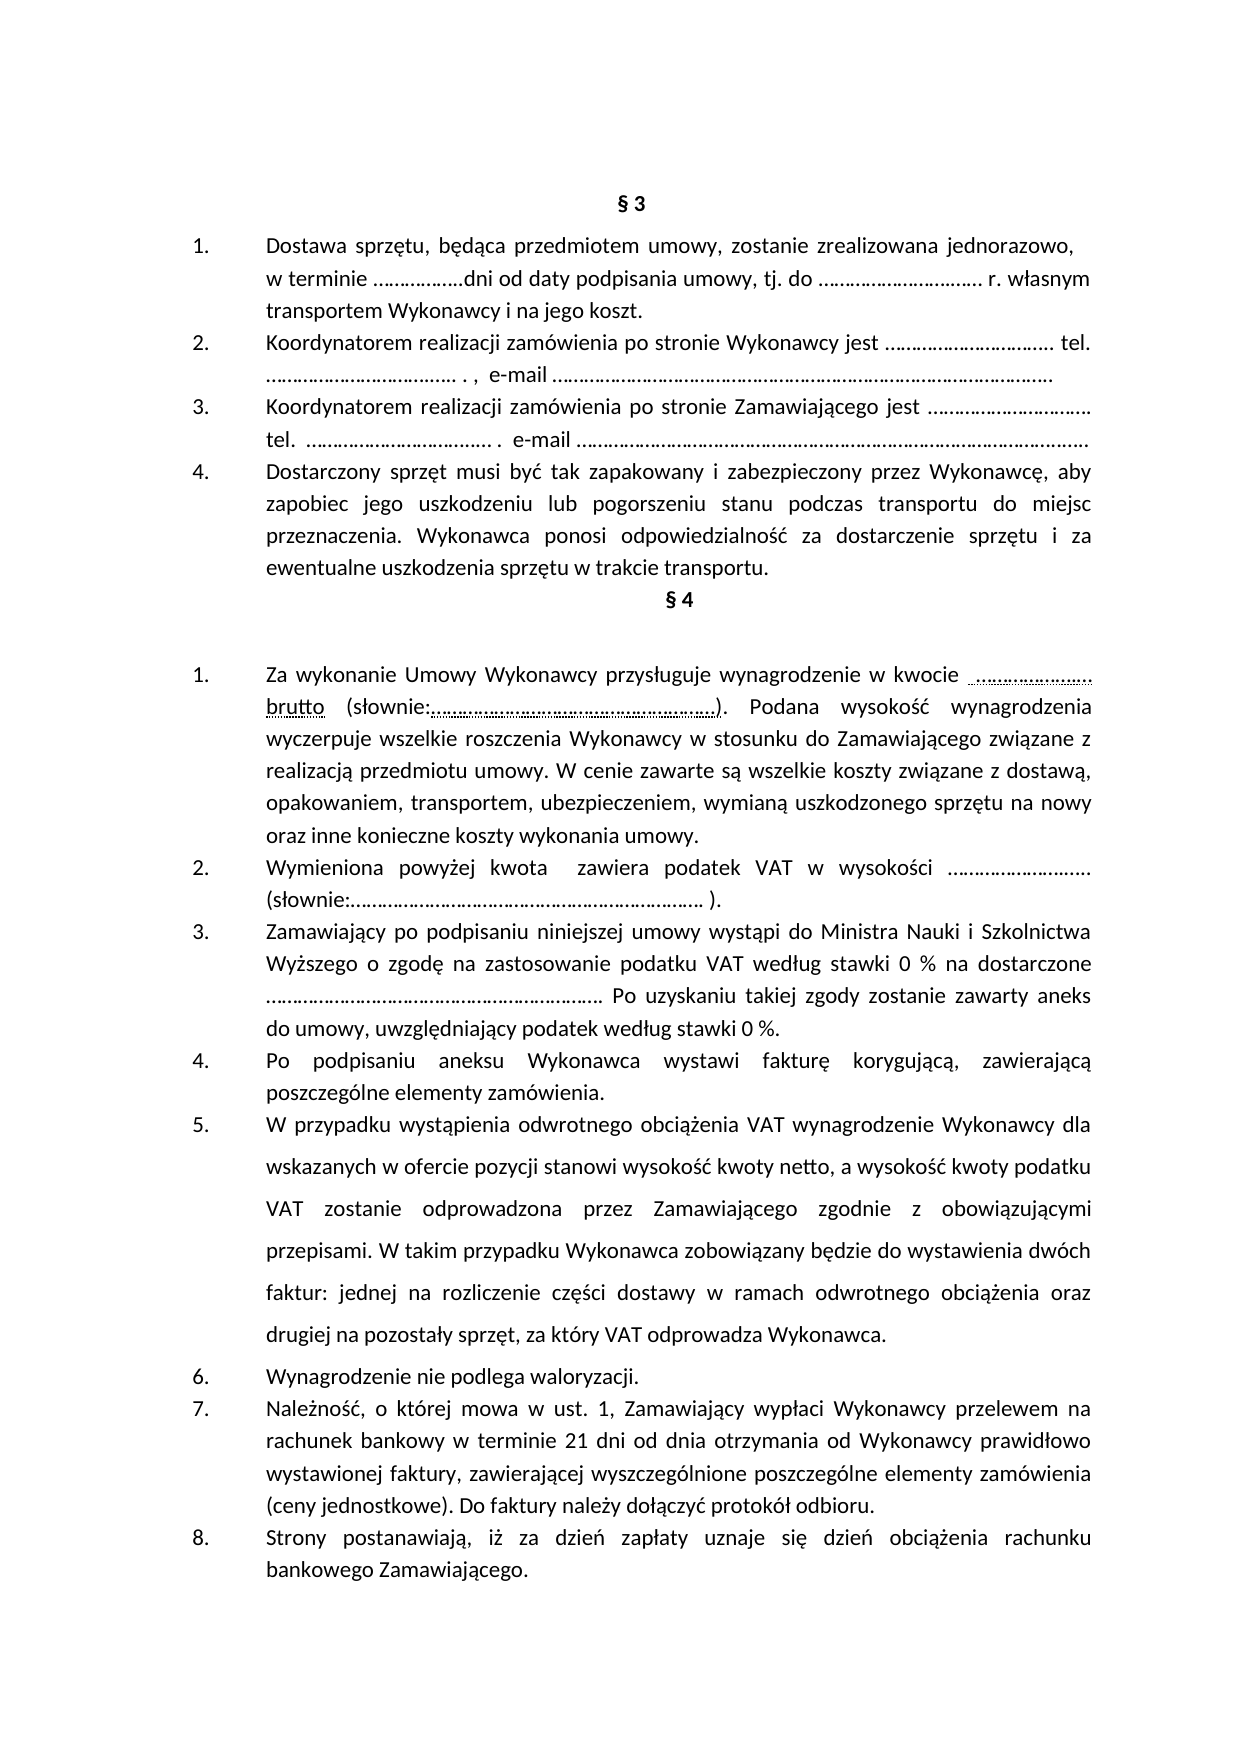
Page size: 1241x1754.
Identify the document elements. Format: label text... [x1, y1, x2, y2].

list Wynagrodzenie nie podlega waloryzacji. [192, 1362, 1093, 1390]
list Wymieniona powyżej kwota zawiera podatek VAT w wysokości ………………….….. (słownie:…………………………………………………………. ). [192, 853, 1093, 913]
list § 3 [267, 189, 1093, 218]
list Należność, o której mowa w ust. 1, Zamawiający wypłaci Wykonawcy przelewem na rachunek bankowy w terminie 21 dni od dnia otrzymania od Wykonawcy prawidłowo wystawionej faktury, zawierającej wyszczególnione poszczególne elementy zamówienia (ceny jednostkowe). Do faktury należy dołączyć protokół odbioru. [192, 1394, 1093, 1519]
list Dostarczony sprzęt musi być tak zapakowany i zabezpieczony przez Wykonawcę, aby zapobiec jego uszkodzeniu lub pogorszeniu stanu podczas transportu do miejsc przeznaczenia. Wykonawca ponosi odpowiedzialność za dostarczenie sprzętu i za ewentualne uszkodzenia sprzętu w trakcie transportu. [192, 457, 1093, 581]
list Za wykonanie Umowy Wykonawcy przysługuje wynagrodzenie w kwocie ……………….… brutto (słownie:………………………………………………). Podana wysokość wynagrodzenia wyczerpuje wszelkie roszczenia Wykonawcy w stosunku do Zamawiającego związane z realizacją przedmiotu umowy. W cenie zawarte są wszelkie koszty związane z dostawą, opakowaniem, transportem, ubezpieczeniem, wymianą uszkodzonego sprzętu na nowy oraz inne konieczne koszty wykonania umowy. [192, 660, 1093, 849]
list Strony postanawiają, iż za dzień zapłaty uznaje się dzień obciążenia rachunku bankowego Zamawiającego. [192, 1523, 1093, 1583]
list W przypadku wystąpienia odwrotnego obciążenia VAT wynagrodzenie Wykonawcy dla wskazanych w ofercie pozycji stanowi wysokość kwoty netto, a wysokość kwoty podatku VAT zostanie odprowadzona przez Zamawiającego zgodnie z obowiązującymi przepisami. W takim przypadku Wykonawca zobowiązany będzie do wystawienia dwóch faktur: jednej na rozliczenie części dostawy w ramach odwrotnego obciążenia oraz drugiej na pozostały sprzęt, za który VAT odprowadza Wykonawca. [192, 1110, 1093, 1348]
list § 4 [266, 586, 1093, 614]
list Po podpisaniu aneksu Wykonawca wystawi fakturę korygującą, zawierającą poszczególne elementy zamówienia. [192, 1046, 1093, 1106]
list Zamawiający po podpisaniu niniejszej umowy wystąpi do Ministra Nauki i Szkolnictwa Wyższego o zgodę na zastosowanie podatku VAT według stawki 0 % na dostarczone ………………………………………………………. Po uzyskaniu takiej zgody zostanie zawarty aneks do umowy, uwzględniający podatek według stawki 0 %. [192, 917, 1093, 1042]
list Koordynatorem realizacji zamówienia po stronie Wykonawcy jest ………………………….. tel. ………………………….….. . , e-mail ………………………………………………………………………………….. [192, 328, 1093, 388]
list Koordynatorem realizacji zamówienia po stronie Zamawiającego jest …………………………. tel. …………………………..… . e-mail ………………………………………………………………………………..….. [192, 392, 1093, 453]
list Dostawa sprzętu, będąca przedmiotem umowy, zostanie zrealizowana jednorazowo, w terminie ……………..dni od daty podpisania umowy, tj. do …………………….…… r. własnym transportem Wykonawcy i na jego koszt. [192, 232, 1093, 324]
